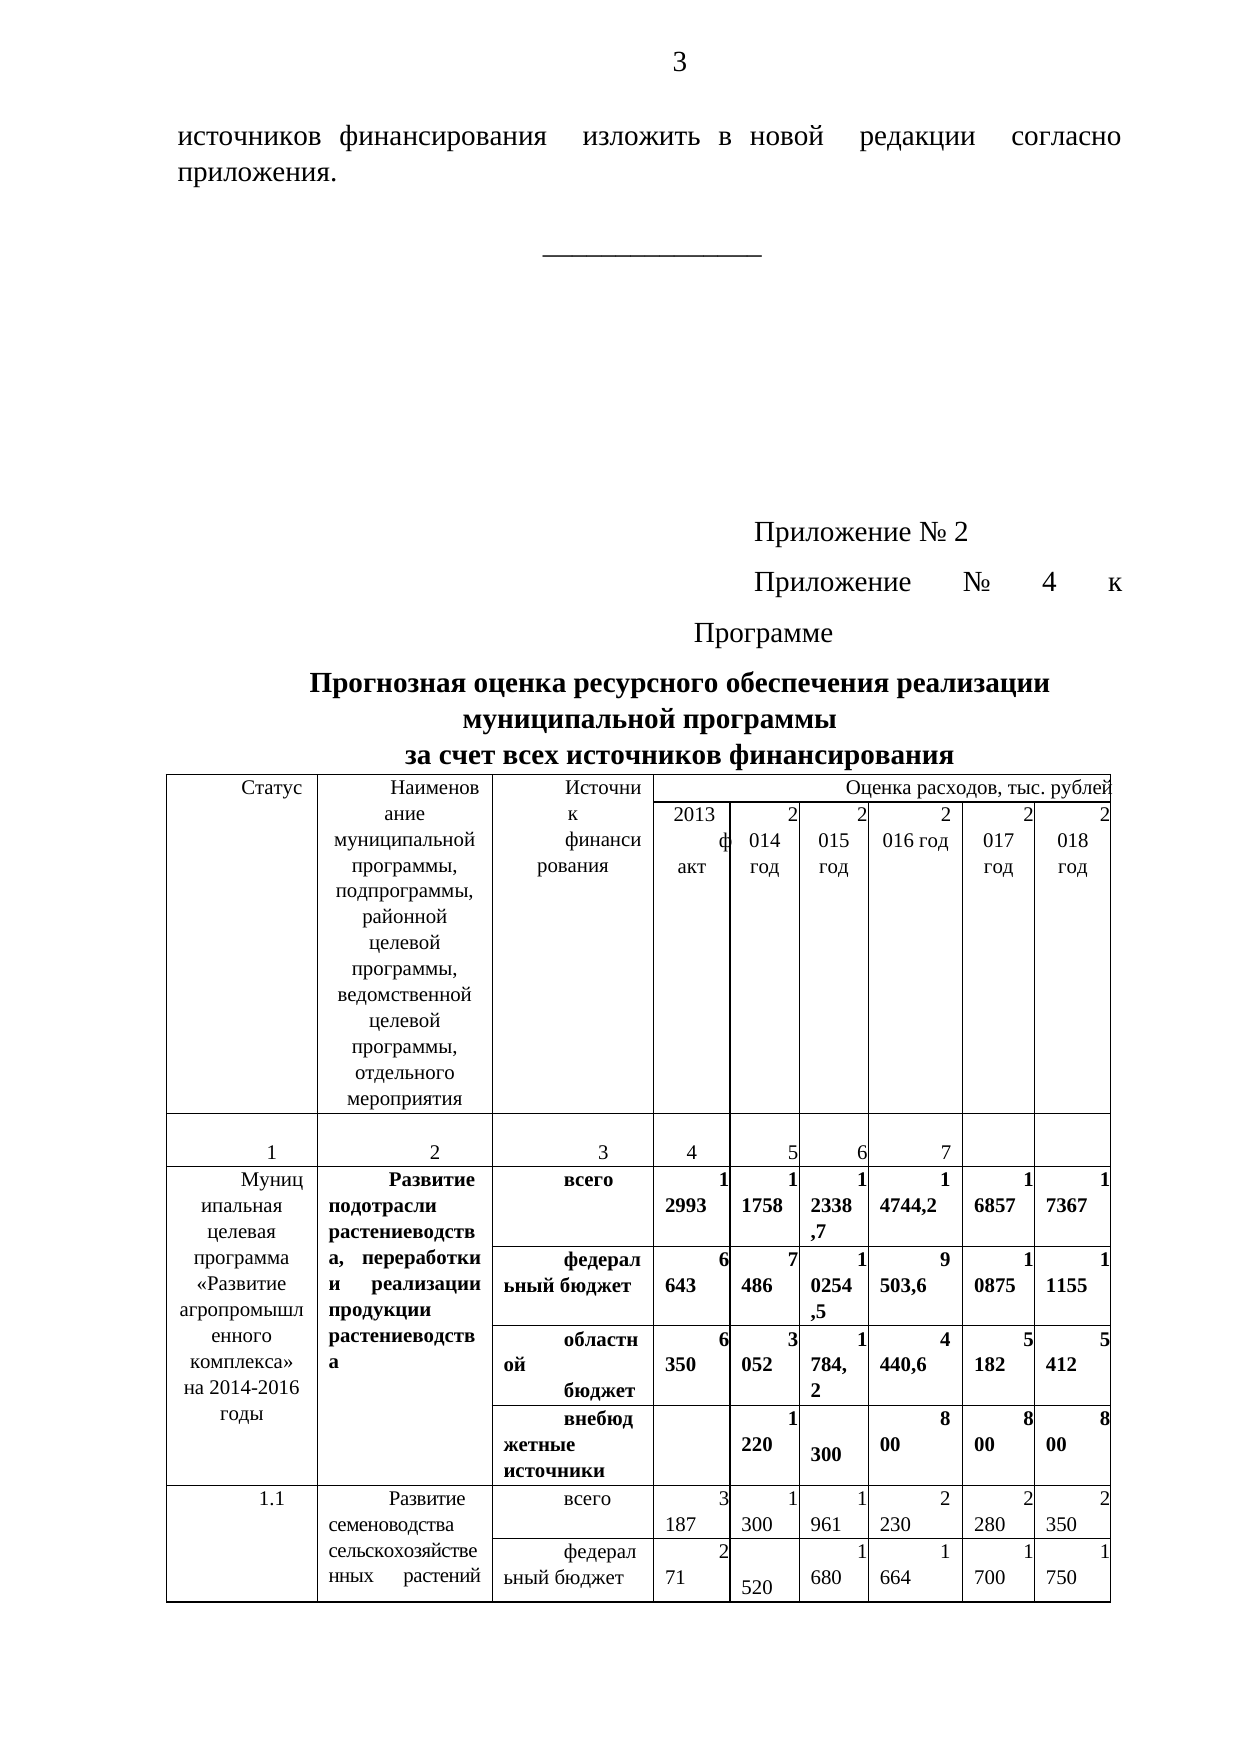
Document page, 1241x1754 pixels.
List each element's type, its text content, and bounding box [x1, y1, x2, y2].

table_cell всего [493, 1167, 653, 1246]
table_cell 6643 [654, 1247, 729, 1325]
table_cell Муниципальная целевая программа «Развитие агропромышленного комплекса» на 2014-2016 годы [167, 1167, 317, 1484]
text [177, 118, 1122, 188]
table_cell 5412 [1035, 1326, 1110, 1405]
table_cell всего [493, 1486, 653, 1538]
table_cell 7 [869, 1114, 962, 1166]
table_cell федеральный бюджет [493, 1539, 653, 1601]
table_cell 2014 год [731, 803, 799, 1113]
table_cell 10254,5 [800, 1247, 868, 1325]
table_cell 800 [963, 1406, 1034, 1484]
table_cell 5182 [963, 1326, 1034, 1405]
table_cell областной бюджет [493, 1326, 653, 1405]
table_cell 2230 [869, 1486, 962, 1538]
table_cell 2015 год [800, 803, 868, 1113]
text Приложение № 2 [693, 514, 1122, 548]
table_cell 300 [800, 1406, 868, 1484]
table_cell 10875 [963, 1247, 1034, 1325]
table_cell 1680 [800, 1539, 868, 1601]
table_cell 2016 год [869, 803, 962, 1113]
table_cell 1664 [869, 1539, 962, 1601]
table_cell 1750 [1035, 1539, 1110, 1601]
table_cell 16857 [963, 1167, 1034, 1246]
table_cell 1784,2 [800, 1326, 868, 1405]
table_cell 1220 [731, 1406, 799, 1484]
table_cell 9503,6 [869, 1247, 962, 1325]
table_cell 5 [731, 1114, 799, 1166]
table_header Наименование муниципальной программы, подпрограммы, районной целевой программы, ведомственной целевой программы, отдельного мероприятия [318, 775, 492, 1113]
table_cell 2350 [1035, 1486, 1110, 1538]
table_cell [654, 1406, 729, 1484]
table_cell 1300 [731, 1486, 799, 1538]
table_cell внебюджетные источники [493, 1406, 653, 1484]
table_cell 520 [731, 1539, 799, 1601]
table_cell 12338,7 [800, 1167, 868, 1246]
table_header Источник финансирования [493, 775, 653, 1113]
table_cell 1 [167, 1114, 317, 1166]
table_cell 1961 [800, 1486, 868, 1538]
table_cell 6350 [654, 1326, 729, 1405]
table_cell 2018 год [1035, 803, 1110, 1113]
text _______________ [177, 227, 1122, 260]
table_cell [1035, 1114, 1110, 1166]
table_cell [963, 1114, 1034, 1166]
table_cell 1700 [963, 1539, 1034, 1601]
table_cell 2017 год [963, 803, 1034, 1113]
table_cell 2013 факт [654, 803, 729, 1113]
table_cell федеральный бюджет [493, 1247, 653, 1325]
table_cell 4440,6 [869, 1326, 962, 1405]
text Приложение № 4 к Программе [693, 564, 1122, 648]
table_header Оценка расходов, тыс. рублей [654, 775, 1110, 801]
table_cell 800 [869, 1406, 962, 1484]
table_cell 3187 [654, 1486, 729, 1538]
table_cell 271 [654, 1539, 729, 1601]
table_cell 2280 [963, 1486, 1034, 1538]
table_cell 7486 [731, 1247, 799, 1325]
table_cell 1.1 [167, 1486, 317, 1601]
text за счет всех источников финансирования [177, 737, 1122, 771]
table_header Статус [167, 775, 317, 1113]
table_cell 4 [654, 1114, 729, 1166]
table_cell 14744,2 [869, 1167, 962, 1246]
table_cell 12993 [654, 1167, 729, 1246]
table_cell 3 [493, 1114, 653, 1166]
table_cell 800 [1035, 1406, 1110, 1484]
table_cell 3052 [731, 1326, 799, 1405]
table_cell 11758 [731, 1167, 799, 1246]
table_cell 17367 [1035, 1167, 1110, 1246]
table_cell 2 [318, 1114, 492, 1166]
text Прогнозная оценка ресурсного обеспечения реализации муниципальной программы [177, 665, 1122, 735]
table_cell 6 [800, 1114, 868, 1166]
table_cell 11155 [1035, 1247, 1110, 1325]
table_cell Развитие подотрасли растениеводства, переработки и реализации продукции растениеводства [318, 1167, 492, 1484]
